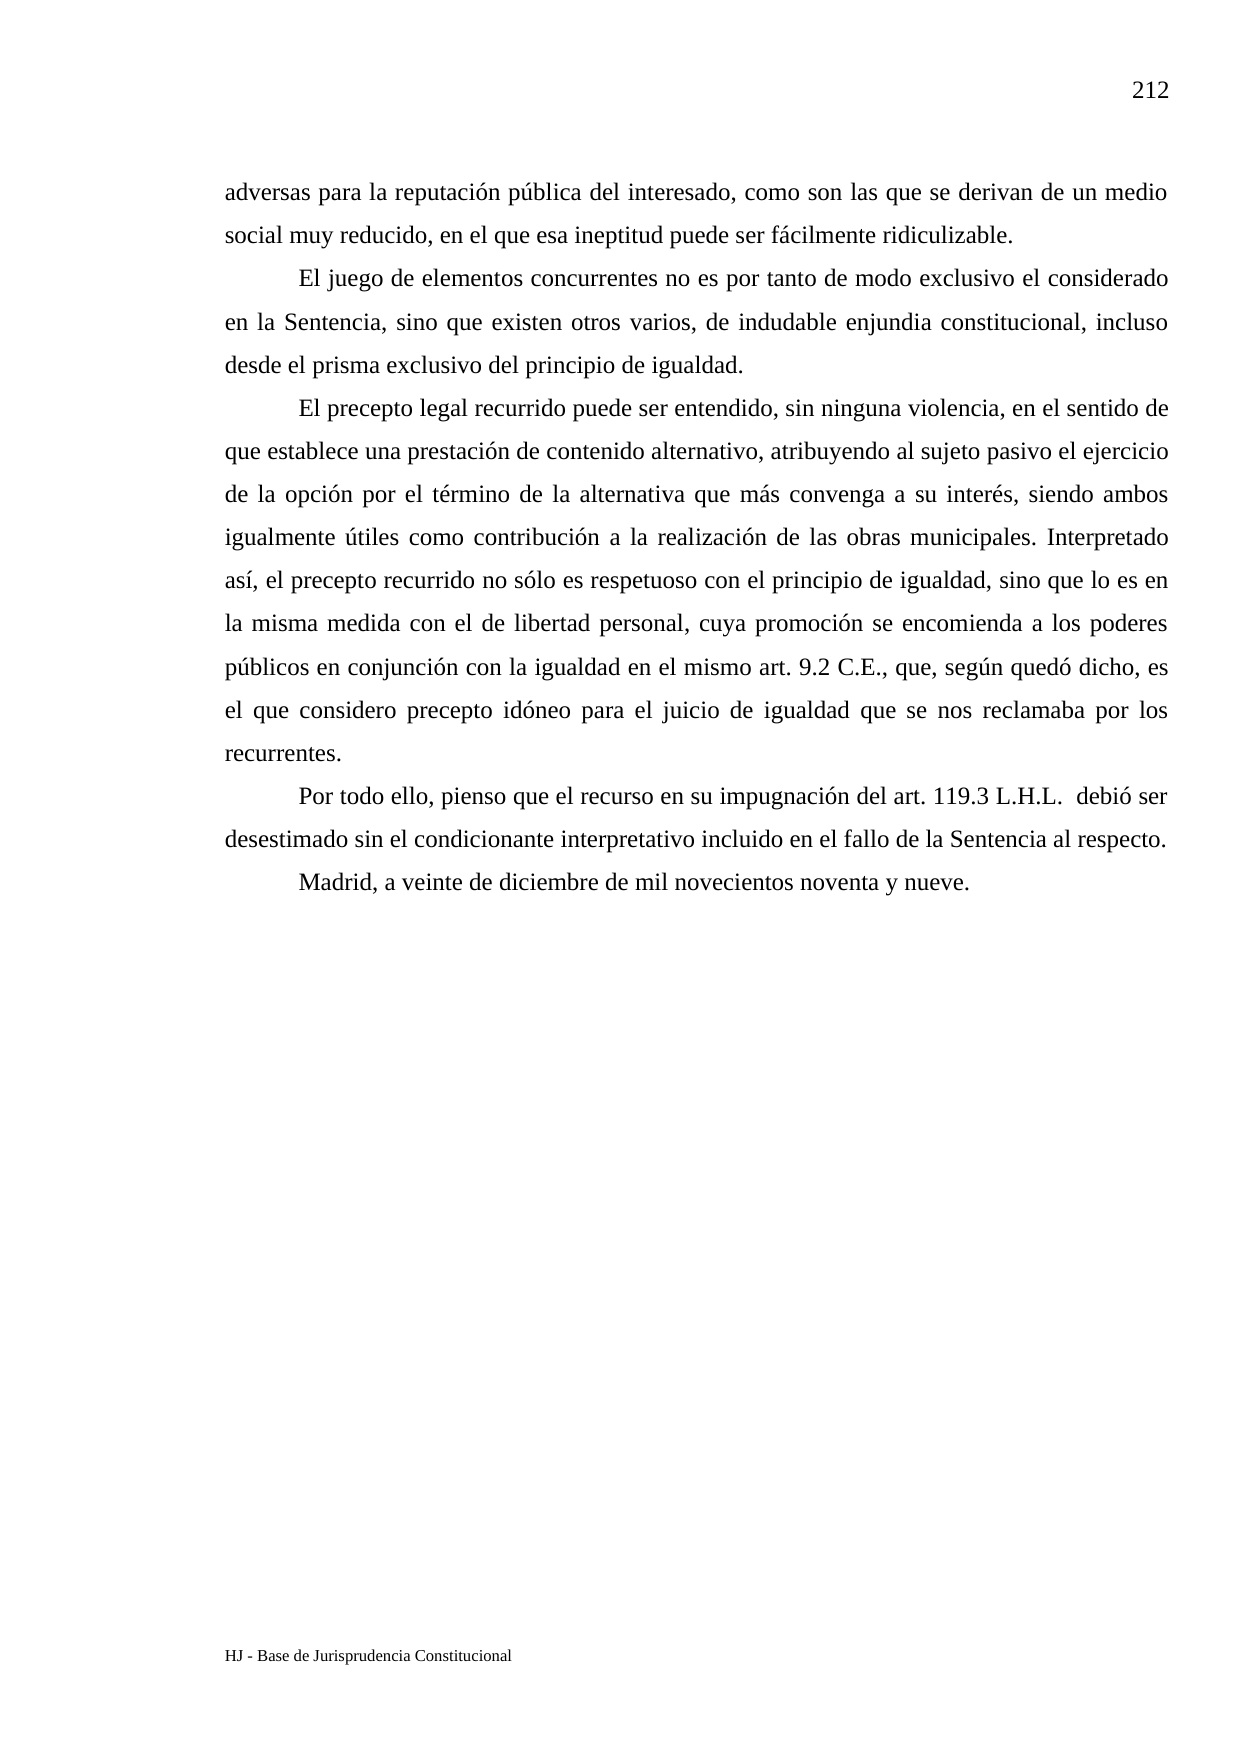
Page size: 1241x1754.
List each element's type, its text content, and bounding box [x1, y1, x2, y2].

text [224, 177, 1169, 249]
text El precepto legal recurrido puede ser entendido, sin ninguna violencia, en el sentido de que establece una prestación de contenido alternativo, atribuyendo al sujeto pasivo el ejercicio de la opción por el término de la alternativa que más convenga a su interés, siendo ambos igualmente útiles como contribución a la realización de las obras municipales. Interpretado así, el precepto recurrido no sólo es respetuoso con el principio de igualdad, sino que lo es en la misma medida con el de libertad personal, cuya promoción se encomienda a los poderes públicos en conjunción con la igualdad en el mismo art. 9.2 C.E., que, según quedó dicho, es el que considero precepto idóneo para el juicio de igualdad que se nos reclamaba por los recurrentes. [224, 393, 1169, 767]
text Madrid, a veinte de diciembre de mil novecientos noventa y nueve. [224, 867, 1169, 896]
text Por todo ello, pienso que el recurso en su impugnación del art. 119.3 L.H.L. debió ser desestimado sin el condicionante interpretativo incluido en el fallo de la Sentencia al respecto. [224, 781, 1169, 853]
text El juego de elementos concurrentes no es por tanto de modo exclusivo el considerado en la Sentencia, sino que existen otros varios, de indudable enjundia constitucional, incluso desde el prisma exclusivo del principio de igualdad. [224, 263, 1169, 378]
